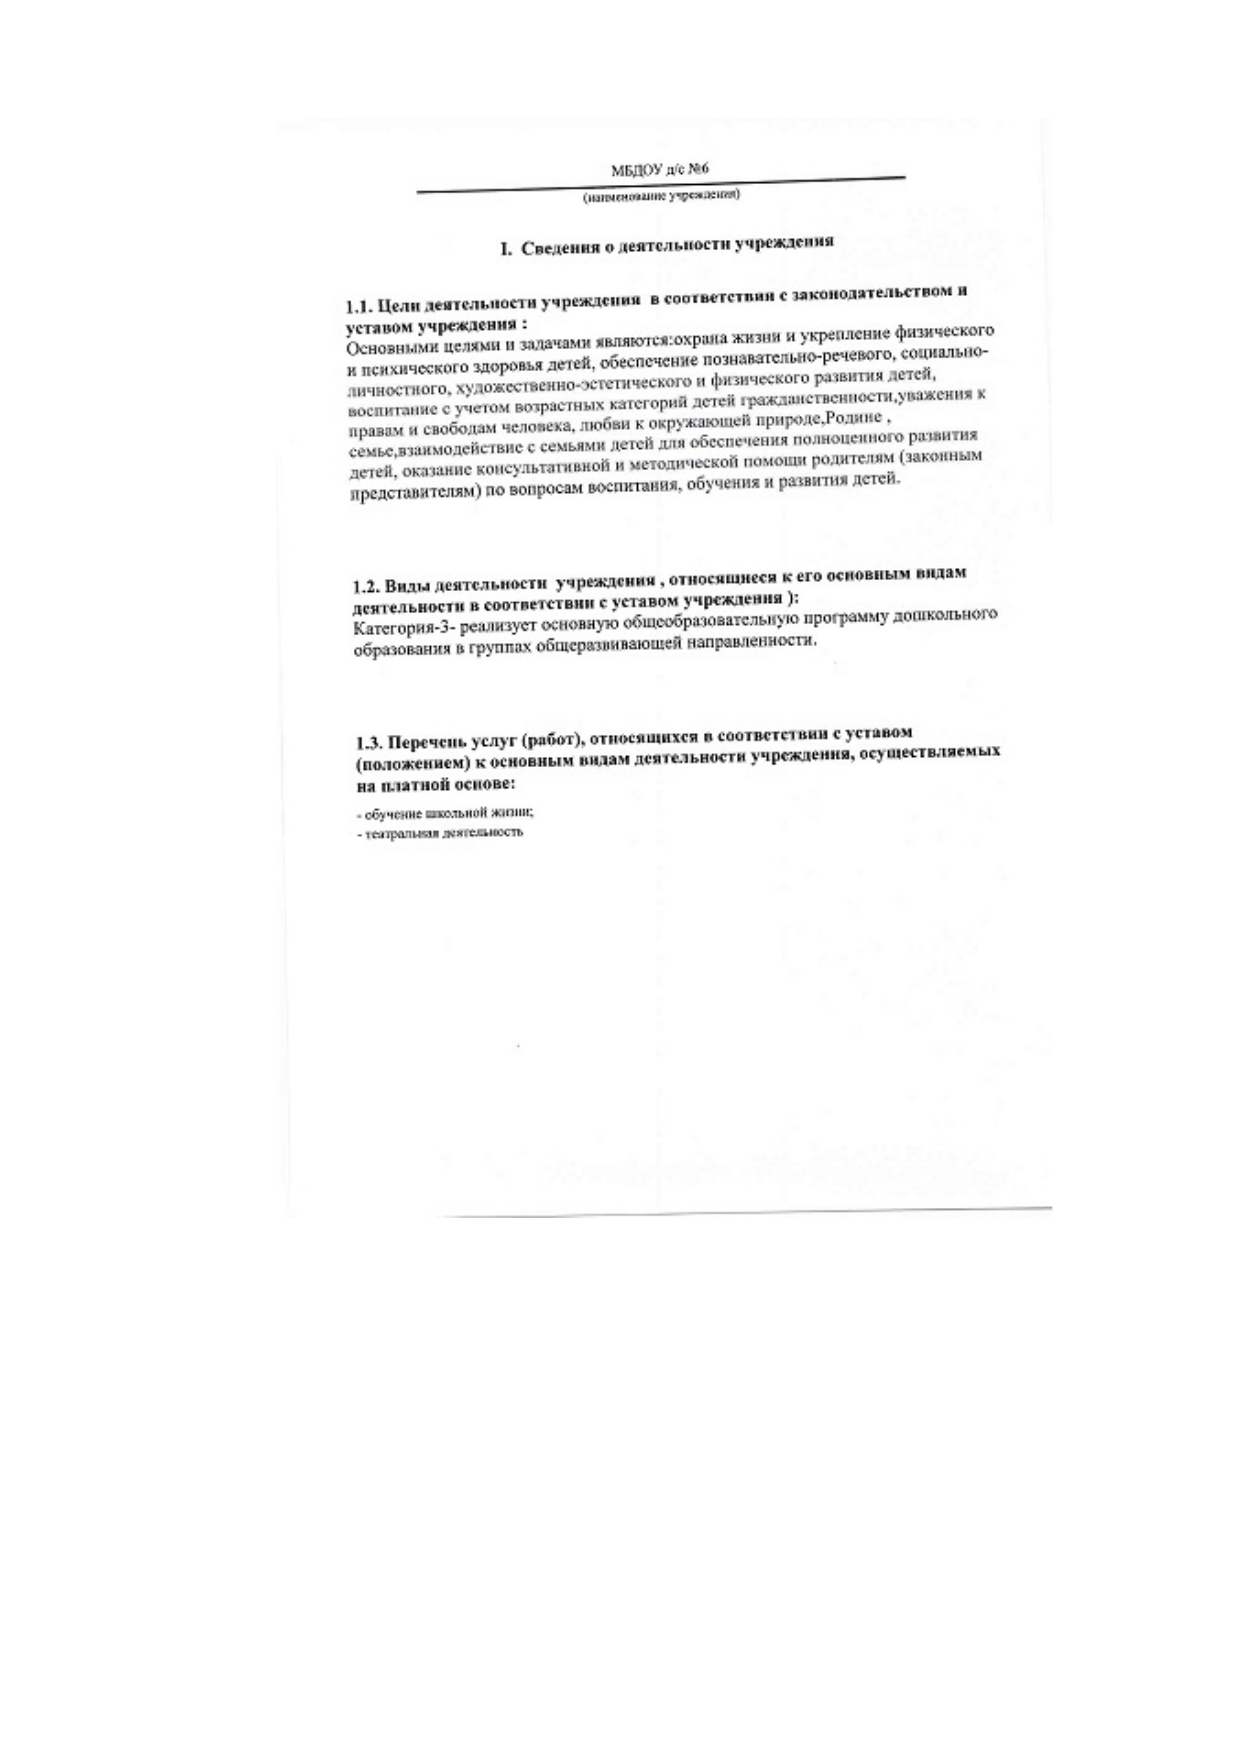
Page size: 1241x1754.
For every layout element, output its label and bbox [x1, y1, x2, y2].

picture [276, 118, 1053, 1218]
